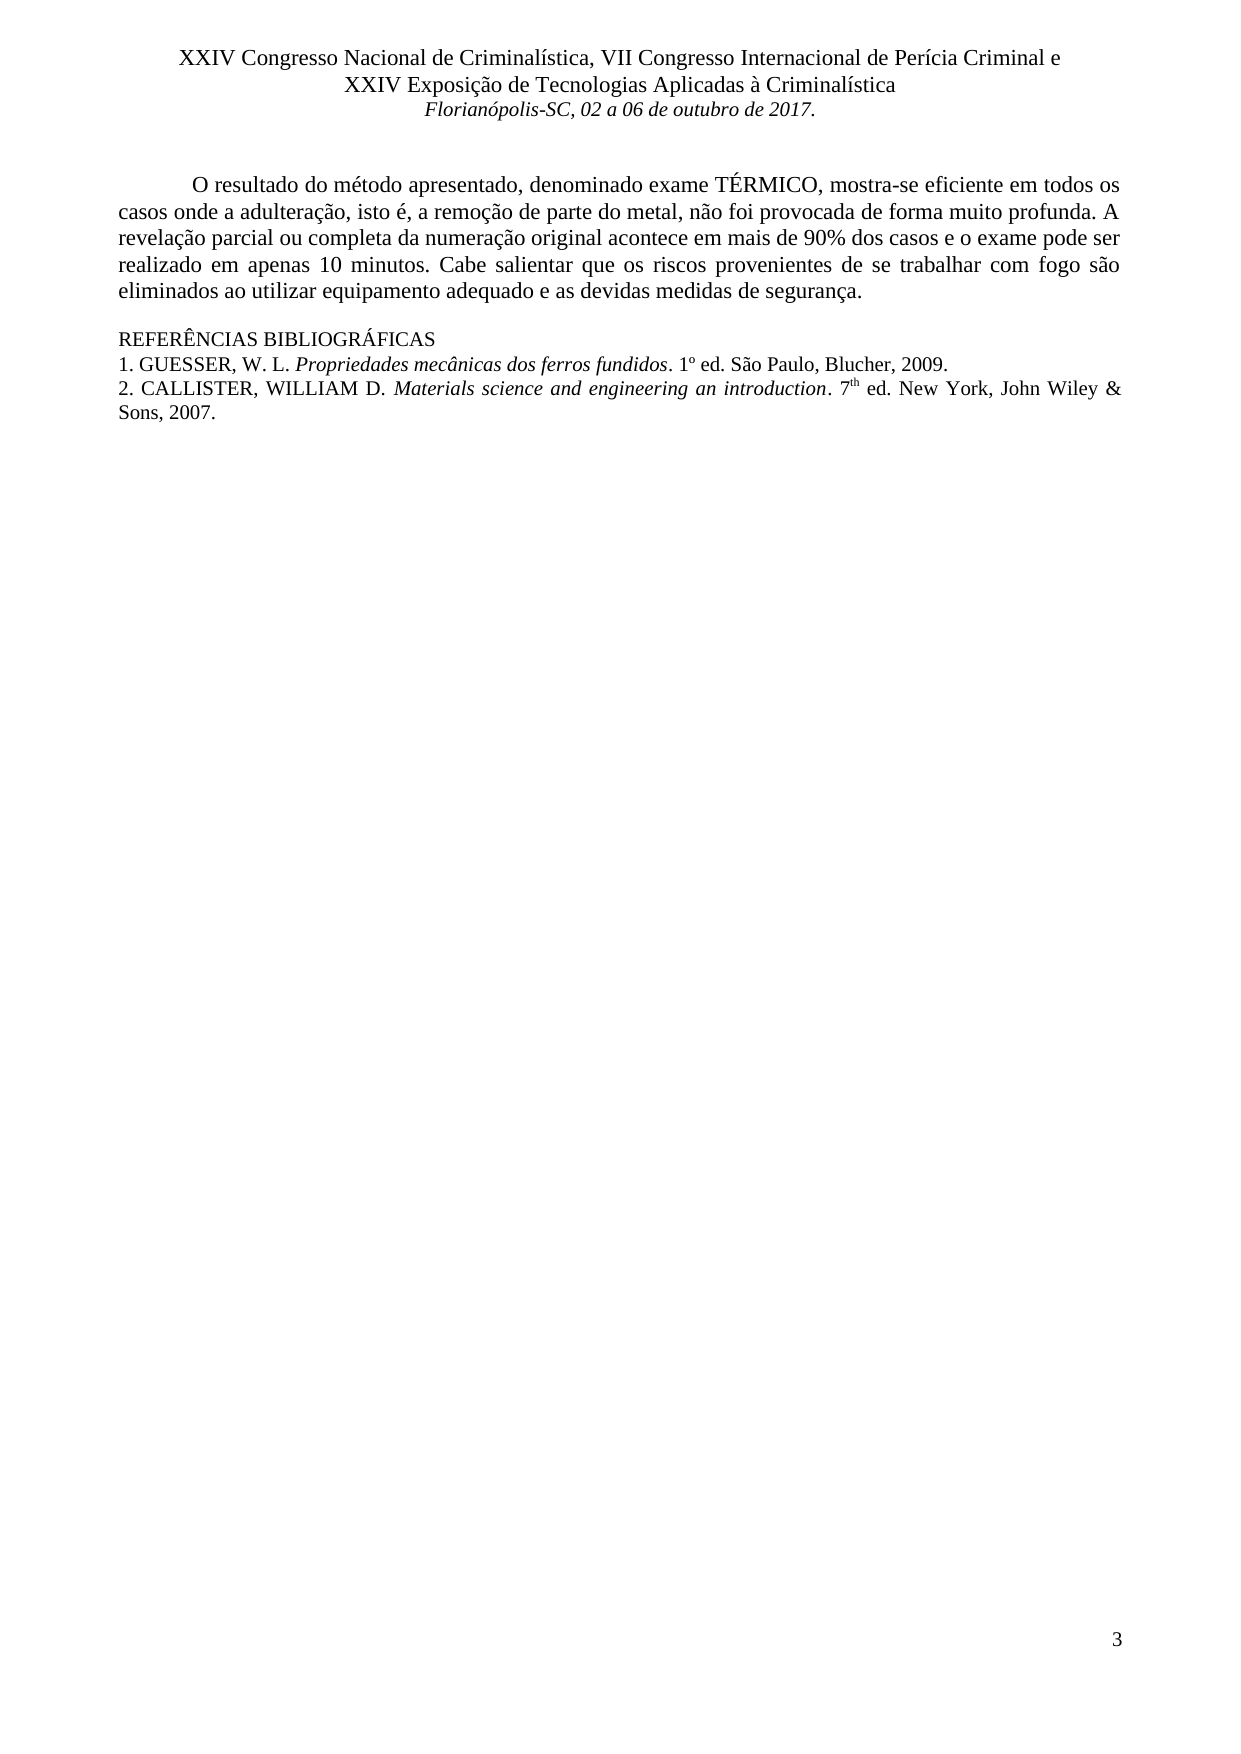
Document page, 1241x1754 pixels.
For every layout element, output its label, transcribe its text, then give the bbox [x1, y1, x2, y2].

text REFERÊNCIAS BIBLIOGRÁFICAS [118, 327, 1122, 351]
text O resultado do método apresentado, denominado exame TÉRMICO, mostra-se eficiente em todos os casos onde a adulteração, isto é, a remoção de parte do metal, não foi provocada de forma muito profunda. A revelação parcial ou completa da numeração original acontece em mais de 90% dos casos e o exame pode ser realizado em apenas 10 minutos. Cabe salientar que os riscos provenientes de se trabalhar com fogo são eliminados ao utilizar equipamento adequado e as devidas medidas de segurança. [118, 172, 1122, 303]
text 1. GUESSER, W. L. Propriedades mecânicas dos ferros fundidos. 1º ed. São Paulo, Blucher, 2009. [118, 351, 1122, 376]
text 2. CALLISTER, WILLIAM D. Materials science and engineering an introduction. 7th ed. New York, John Wiley & Sons, 2007. [118, 376, 1122, 424]
